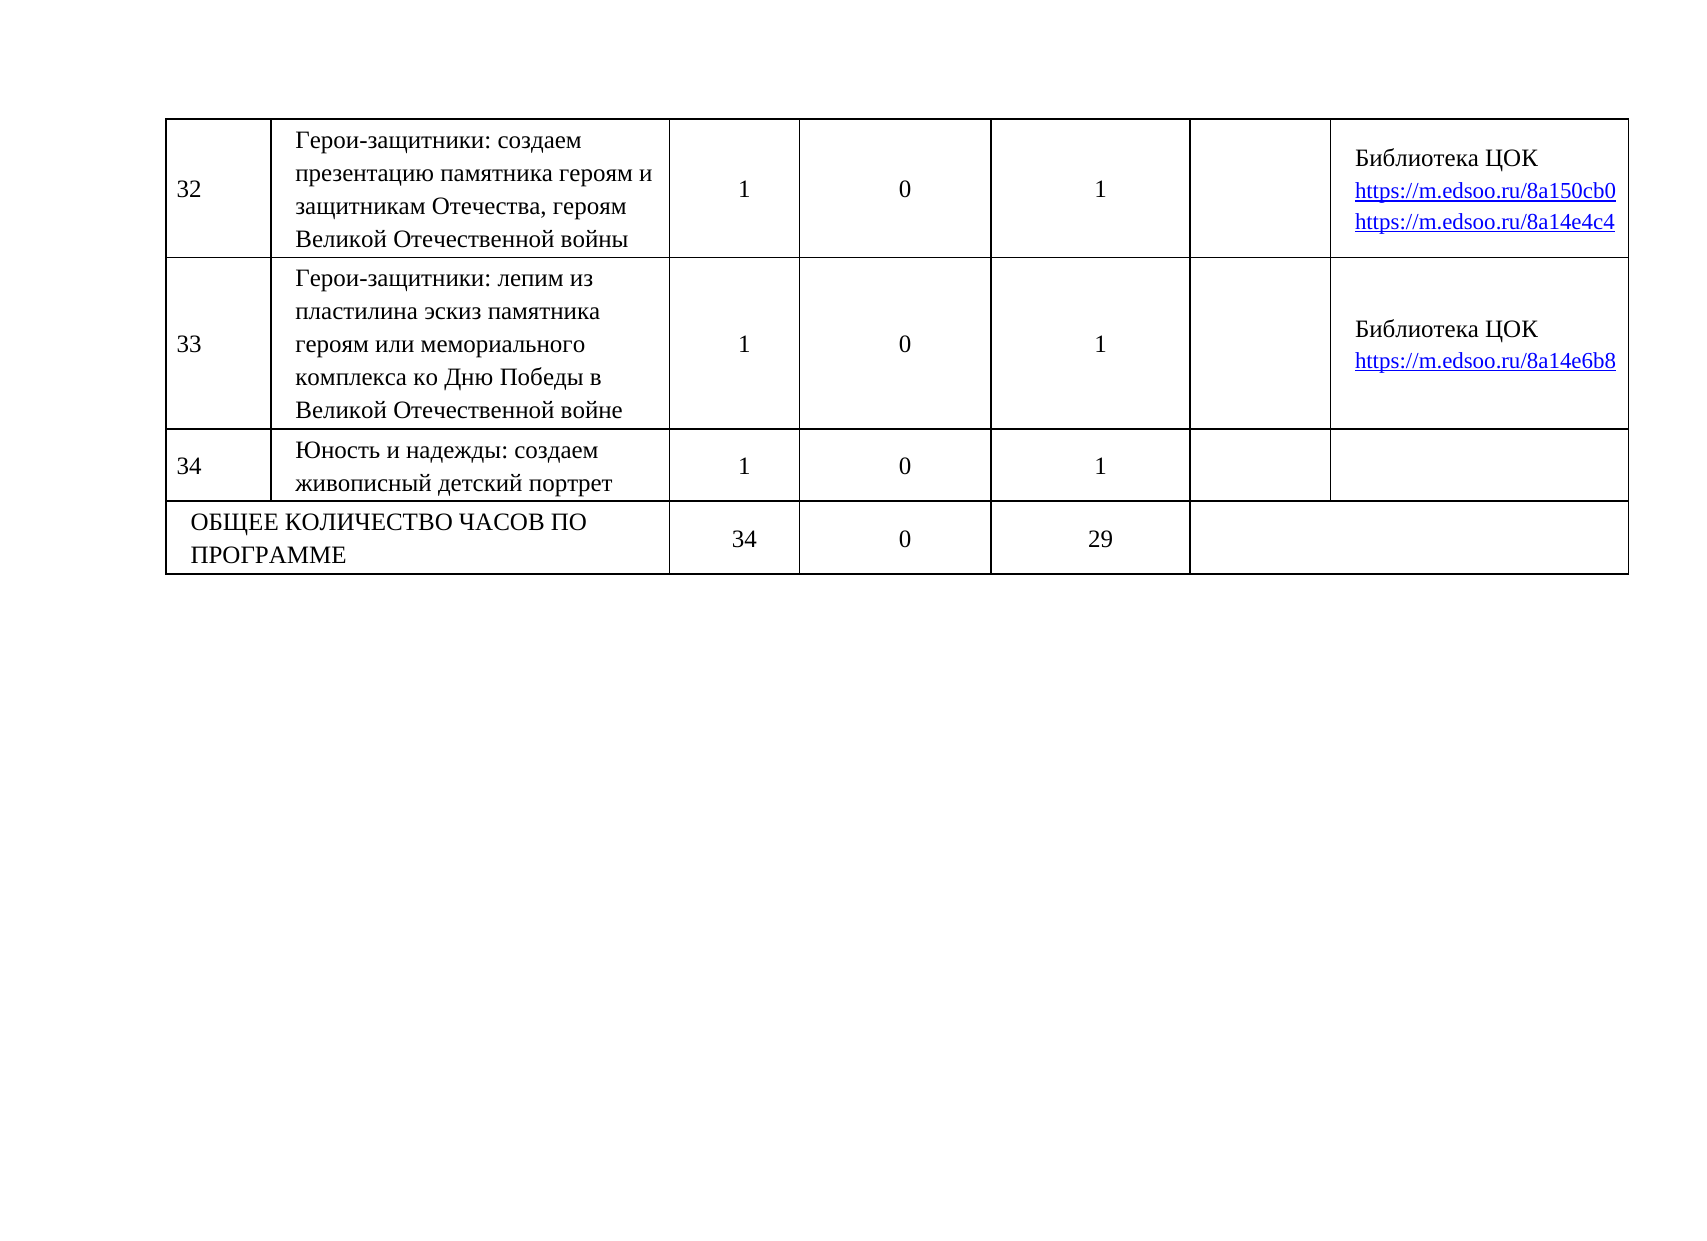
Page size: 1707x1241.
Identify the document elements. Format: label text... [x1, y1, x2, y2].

table_cell 29 [992, 502, 1189, 573]
table_cell Библиотека ЦОК https://m.edsoo.ru/8a14e6b8 [1331, 258, 1628, 428]
table_cell 34 [670, 502, 799, 573]
table_cell 1 [992, 430, 1189, 500]
table_cell 32 [167, 120, 270, 257]
table_cell 1 [670, 120, 799, 257]
table_cell 33 [167, 258, 270, 428]
table_cell 34 [167, 430, 270, 500]
table_cell [1191, 502, 1628, 573]
table_cell Библиотека ЦОК https://m.edsoo.ru/8a150cb0 https://m.edsoo.ru/8a14e4c4 [1331, 120, 1628, 257]
table_cell ОБЩЕЕ КОЛИЧЕСТВО ЧАСОВ ПО ПРОГРАММЕ [167, 502, 669, 573]
table_cell 1 [670, 258, 799, 428]
table_cell 0 [800, 430, 990, 500]
table_cell Юность и надежды: создаем живописный детский портрет [272, 430, 669, 500]
table_cell 1 [992, 258, 1189, 428]
table_cell [1191, 258, 1330, 428]
table_cell 0 [800, 120, 990, 257]
table_cell [1191, 120, 1330, 257]
table_cell 1 [992, 120, 1189, 257]
table_cell 0 [800, 258, 990, 428]
table_cell 1 [670, 430, 799, 500]
table_cell [1331, 430, 1628, 500]
table_cell [1191, 430, 1330, 500]
table_cell Герои-защитники: лепим из пластилина эскиз памятника героям или мемориального комплекса ко Дню Победы в Великой Отечественной войне [272, 258, 669, 428]
table_cell 0 [800, 502, 990, 573]
table_cell Герои-защитники: создаем презентацию памятника героям и защитникам Отечества, героям Великой Отечественной войны [272, 120, 669, 257]
